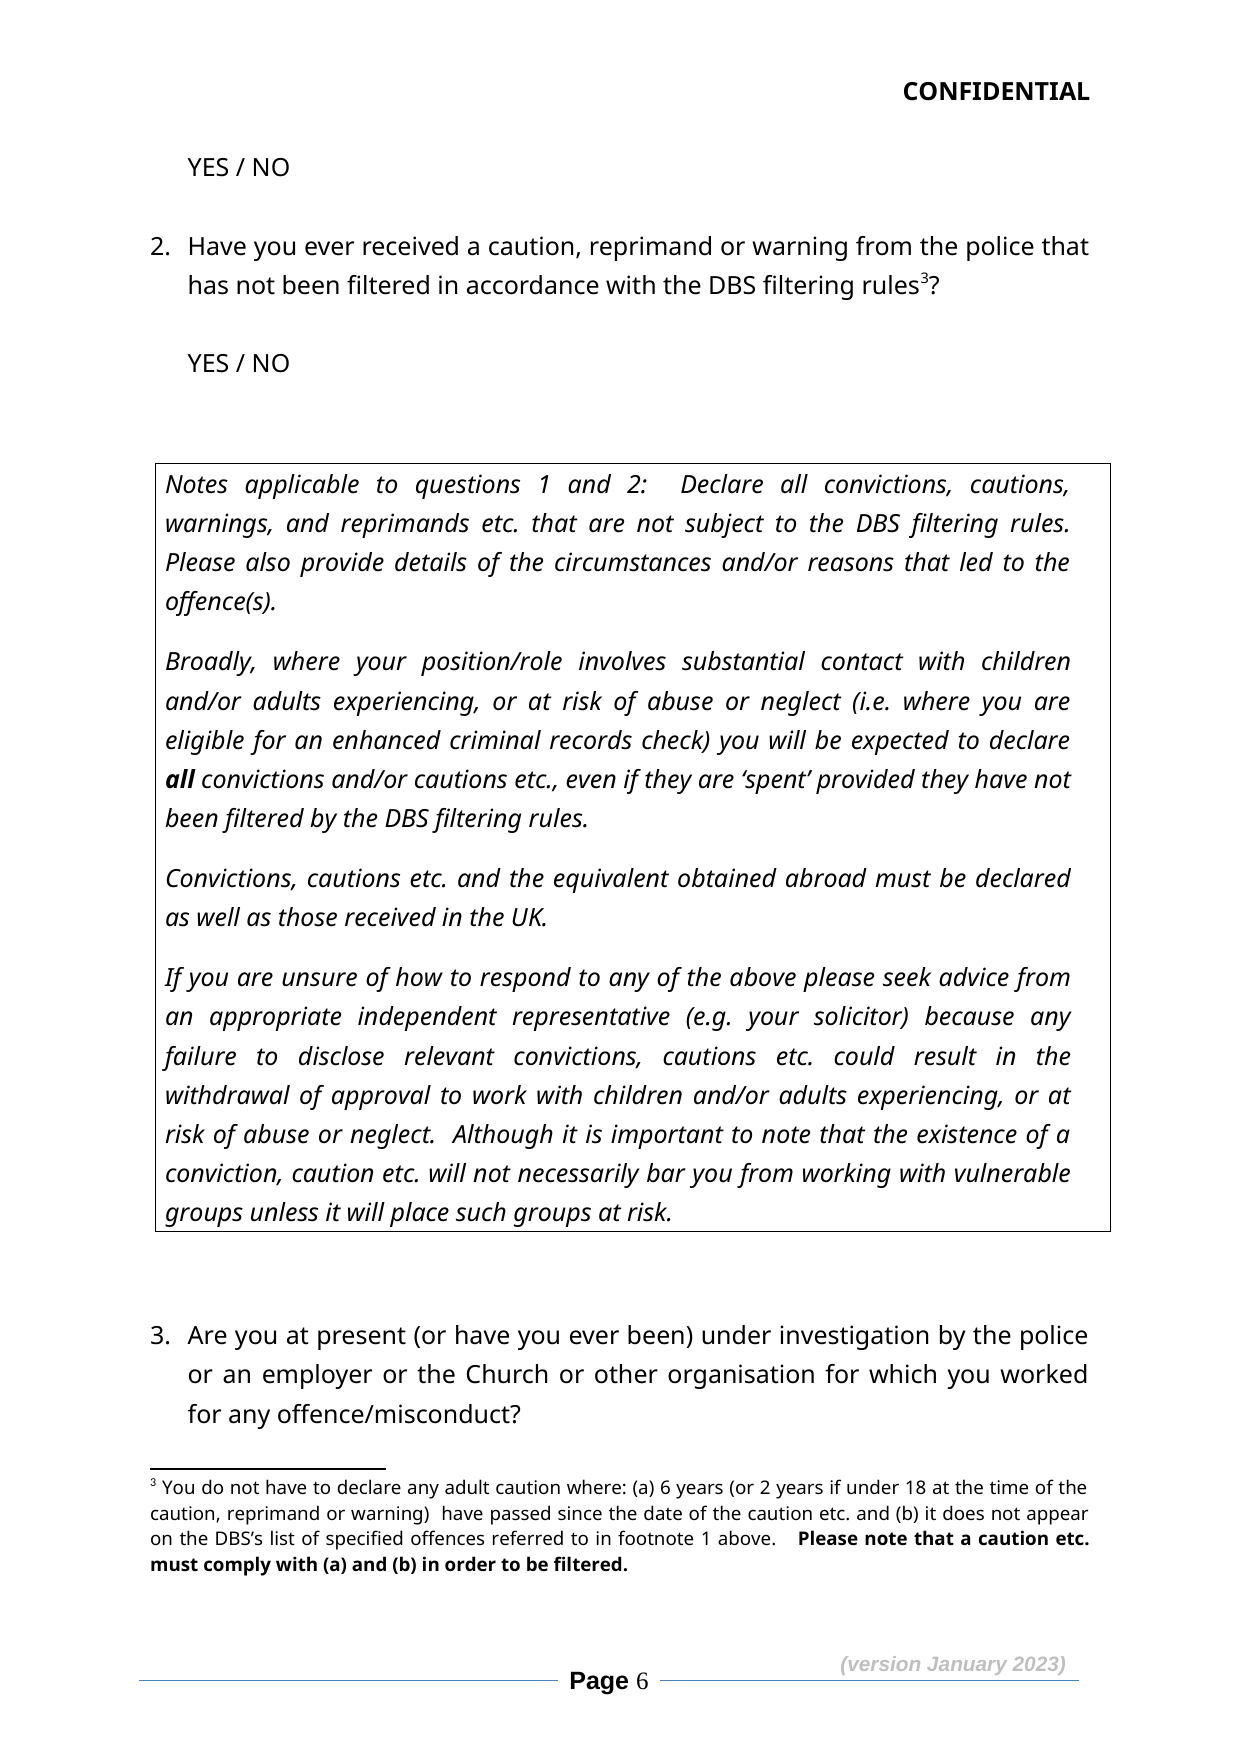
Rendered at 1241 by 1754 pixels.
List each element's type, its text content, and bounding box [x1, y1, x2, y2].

text Convictions, cautions etc. and the equivalent obtained abroad must be declared as well as those received in the UK. [156, 857, 1110, 934]
text YES / NO [187, 150, 1090, 184]
text Notes applicable to questions 1 and 2: Declare all convictions, cautions, warnings, and reprimands etc. that are not subject to the DBS filtering rules. Please also provide details of the circumstances and/or reasons that led to the offence(s). [156, 464, 1110, 618]
text If you are unsure of how to respond to any of the above please seek advice from an appropriate independent representative (e.g. your solicitor) because any failure to disclose relevant convictions, cautions etc. could result in the withdrawal of approval to work with children and/or adults experiencing, or at risk of abuse or neglect. Although it is important to note that the existence of a conviction, caution etc. will not necessarily bar you from working with vulnerable groups unless it will place such groups at risk. [156, 957, 1110, 1231]
text YES / NO [187, 346, 1090, 380]
text Broadly, where your position/role involves substantial contact with children and/or adults experiencing, or at risk of abuse or neglect (i.e. where you are eligible for an enhanced criminal records check) you will be expected to declare all convictions and/or cautions etc., even if they are ‘spent’ provided they have not been filtered by the DBS filtering rules. [156, 641, 1110, 835]
list Are you at present (or have you ever been) under investigation by the police or an employer or the Church or other organisation for which you worked for any offence/misconduct? [150, 1318, 1090, 1430]
list Have you ever received a caution, reprimand or warning from the police that has not been filtered in accordance with the DBS filtering rules? [150, 228, 1090, 302]
